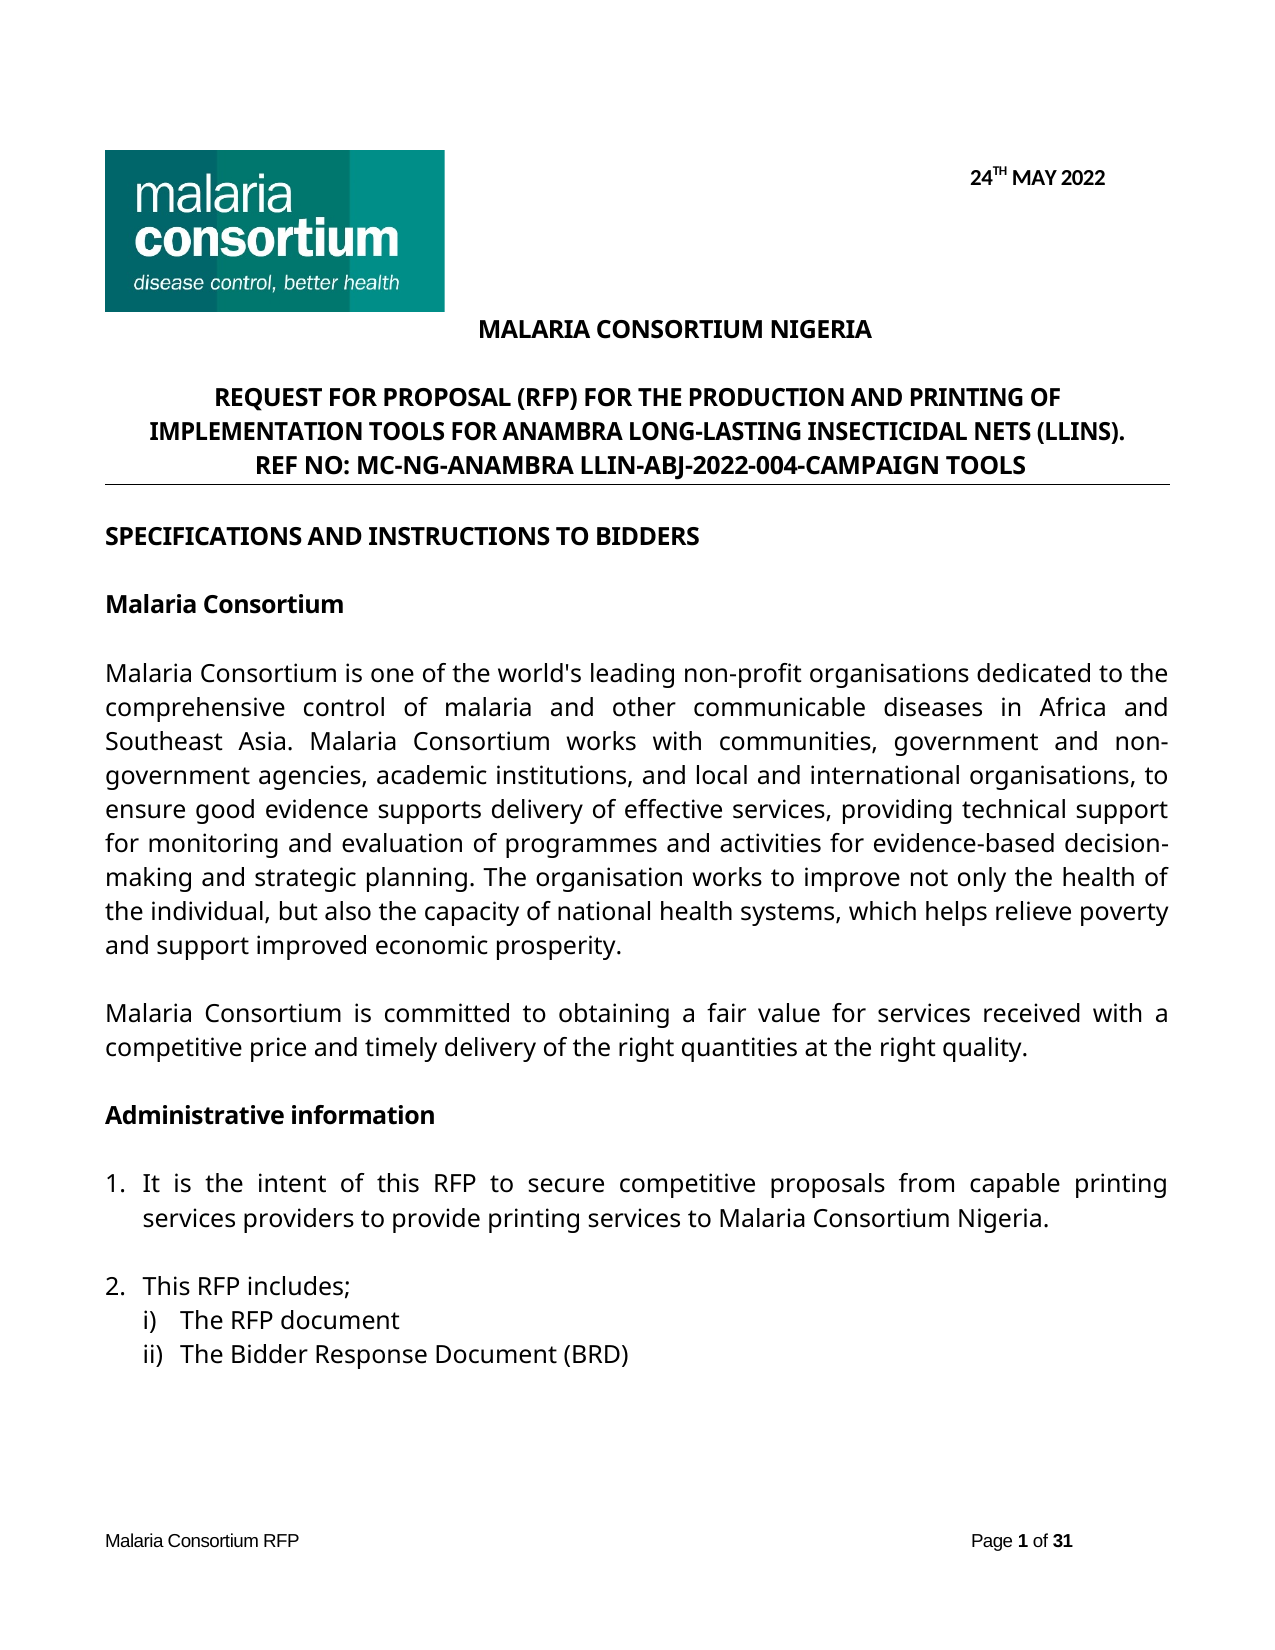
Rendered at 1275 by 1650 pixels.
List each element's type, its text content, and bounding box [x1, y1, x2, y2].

text MALARIA CONSORTIUM NIGERIA [105, 311, 1170, 346]
subtitle Malaria Consortium [105, 587, 1170, 621]
text ii) The Bidder Response Document (BRD) [142, 1336, 1170, 1371]
list It is the intent of this RFP to secure competitive proposals from capable printing services providers to provide printing services to Malaria Consortium Nigeria. [105, 1166, 1170, 1234]
text Malaria Consortium is one of the world's leading non-profit organisations dedicated to the comprehensive control of malaria and other communicable diseases in Africa and Southeast Asia. Malaria Consortium works with communities, government and non-government agencies, academic institutions, and local and international organisations, to ensure good evidence supports delivery of effective services, providing technical support for monitoring and evaluation of programmes and activities for evidence-based decision-making and strategic planning. The organisation works to improve not only the health of the individual, but also the capacity of national health systems, which helps relieve poverty and support improved economic prosperity. [105, 655, 1170, 962]
picture [105, 150, 445, 312]
text SPECIFICATIONS AND INSTRUCTIONS TO BIDDERS [105, 519, 1170, 553]
subtitle Administrative information [105, 1098, 1170, 1132]
list This RFP includes; [105, 1268, 1170, 1302]
text Malaria Consortium is committed to obtaining a fair value for services received with a competitive price and timely delivery of the right quantities at the right quality. [105, 996, 1170, 1064]
text Request for proposal (RFP) for THE PRODUCTION AND PRINTING OF IMPLEMENTATION TOOLS FOR ANAMBRA LONG-LASTING INSECTICIDAL NETS (LLINS). [105, 379, 1170, 448]
text REF NO: MC-NG-ANAMBRA LLIN-ABJ-2022-004-CAMPAIGN TOOLS [105, 448, 1170, 484]
text i) The RFP document [142, 1302, 1170, 1336]
